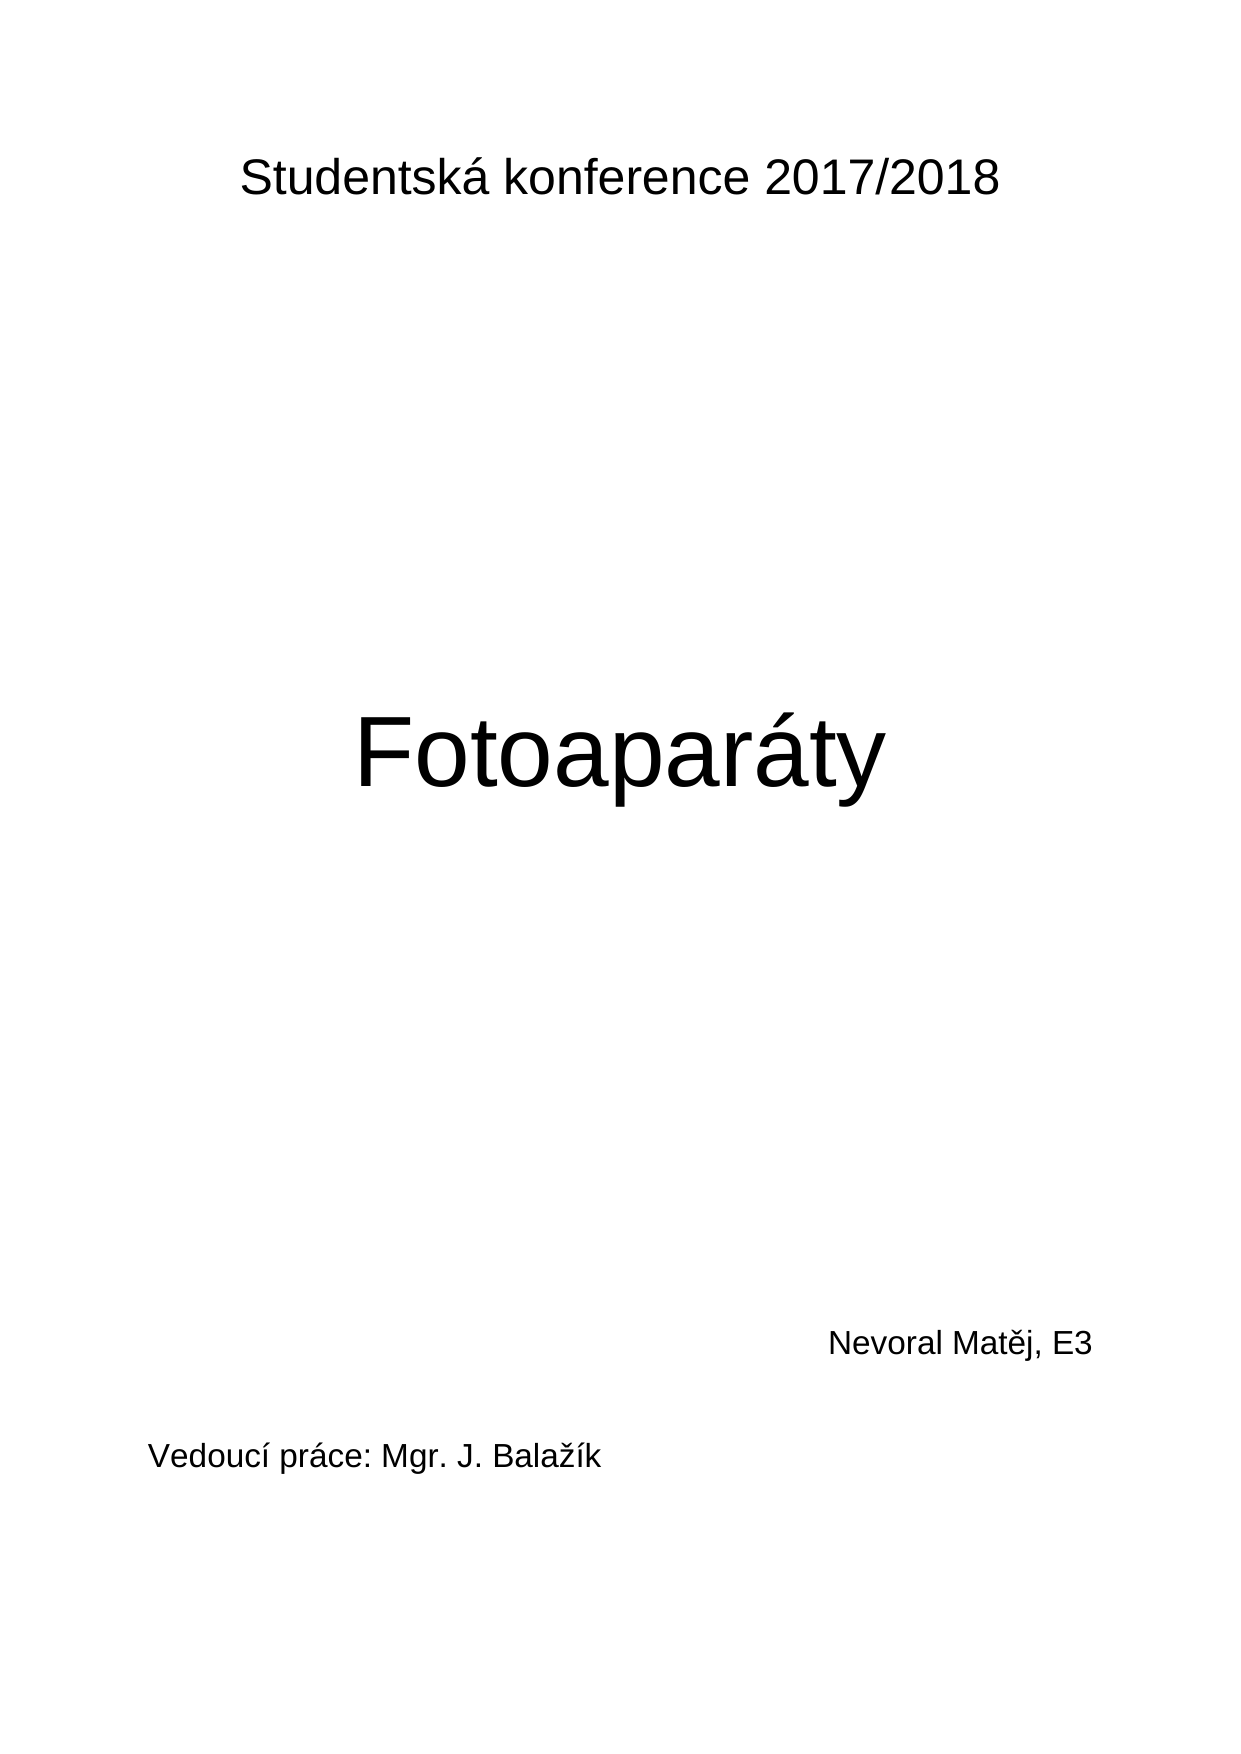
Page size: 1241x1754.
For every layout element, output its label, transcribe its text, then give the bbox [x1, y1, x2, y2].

text Studentská konference 2017/2018 [148, 148, 1093, 205]
text Fotoaparáty [148, 692, 1093, 807]
text Vedoucí práce: Mgr. J. Balažík [148, 1436, 1093, 1474]
text Nevoral Matěj, E3 [148, 1323, 1093, 1361]
